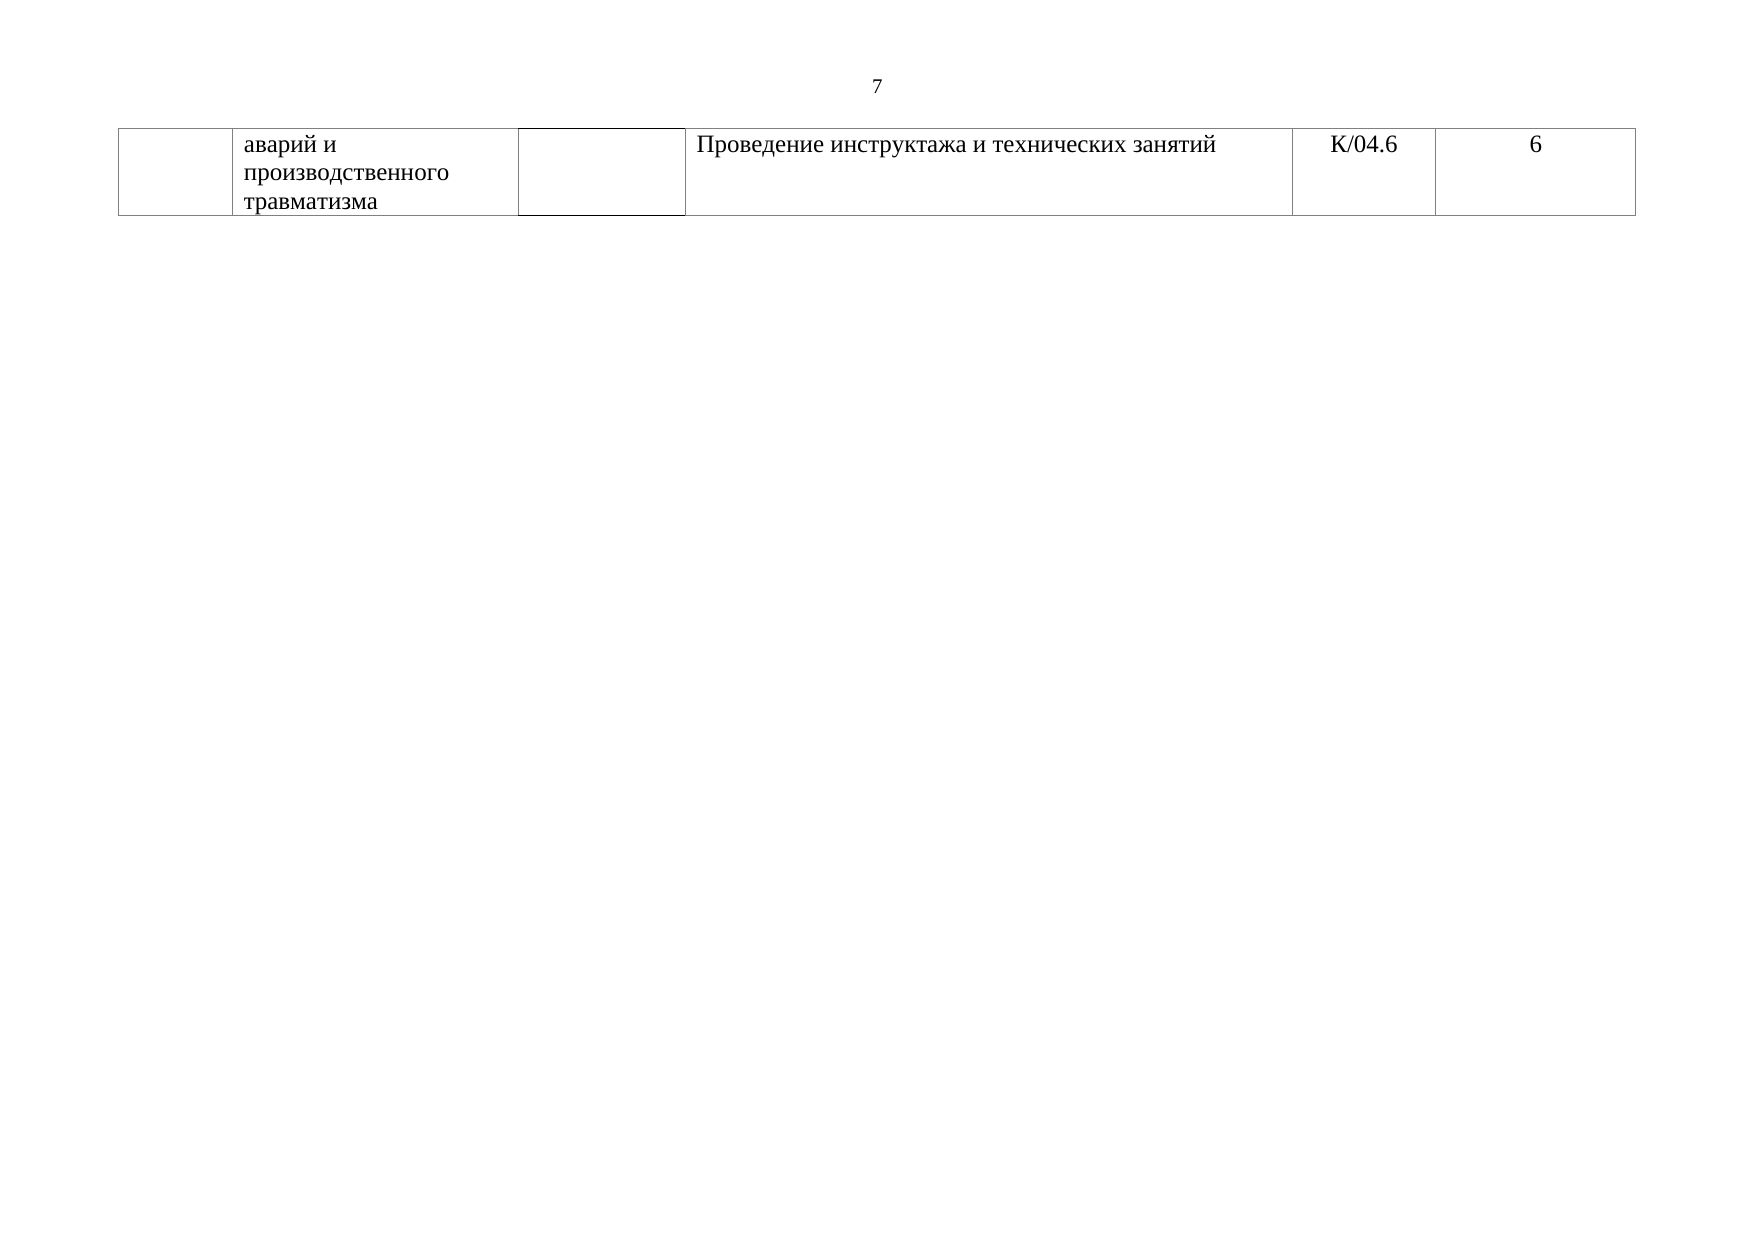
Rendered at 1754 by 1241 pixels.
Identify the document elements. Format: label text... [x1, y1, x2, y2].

table_cell Проведение инструктажа и технических занятий [686, 129, 1292, 215]
table_cell К/04.6 [1293, 129, 1435, 215]
table_cell 6 [1436, 129, 1635, 215]
